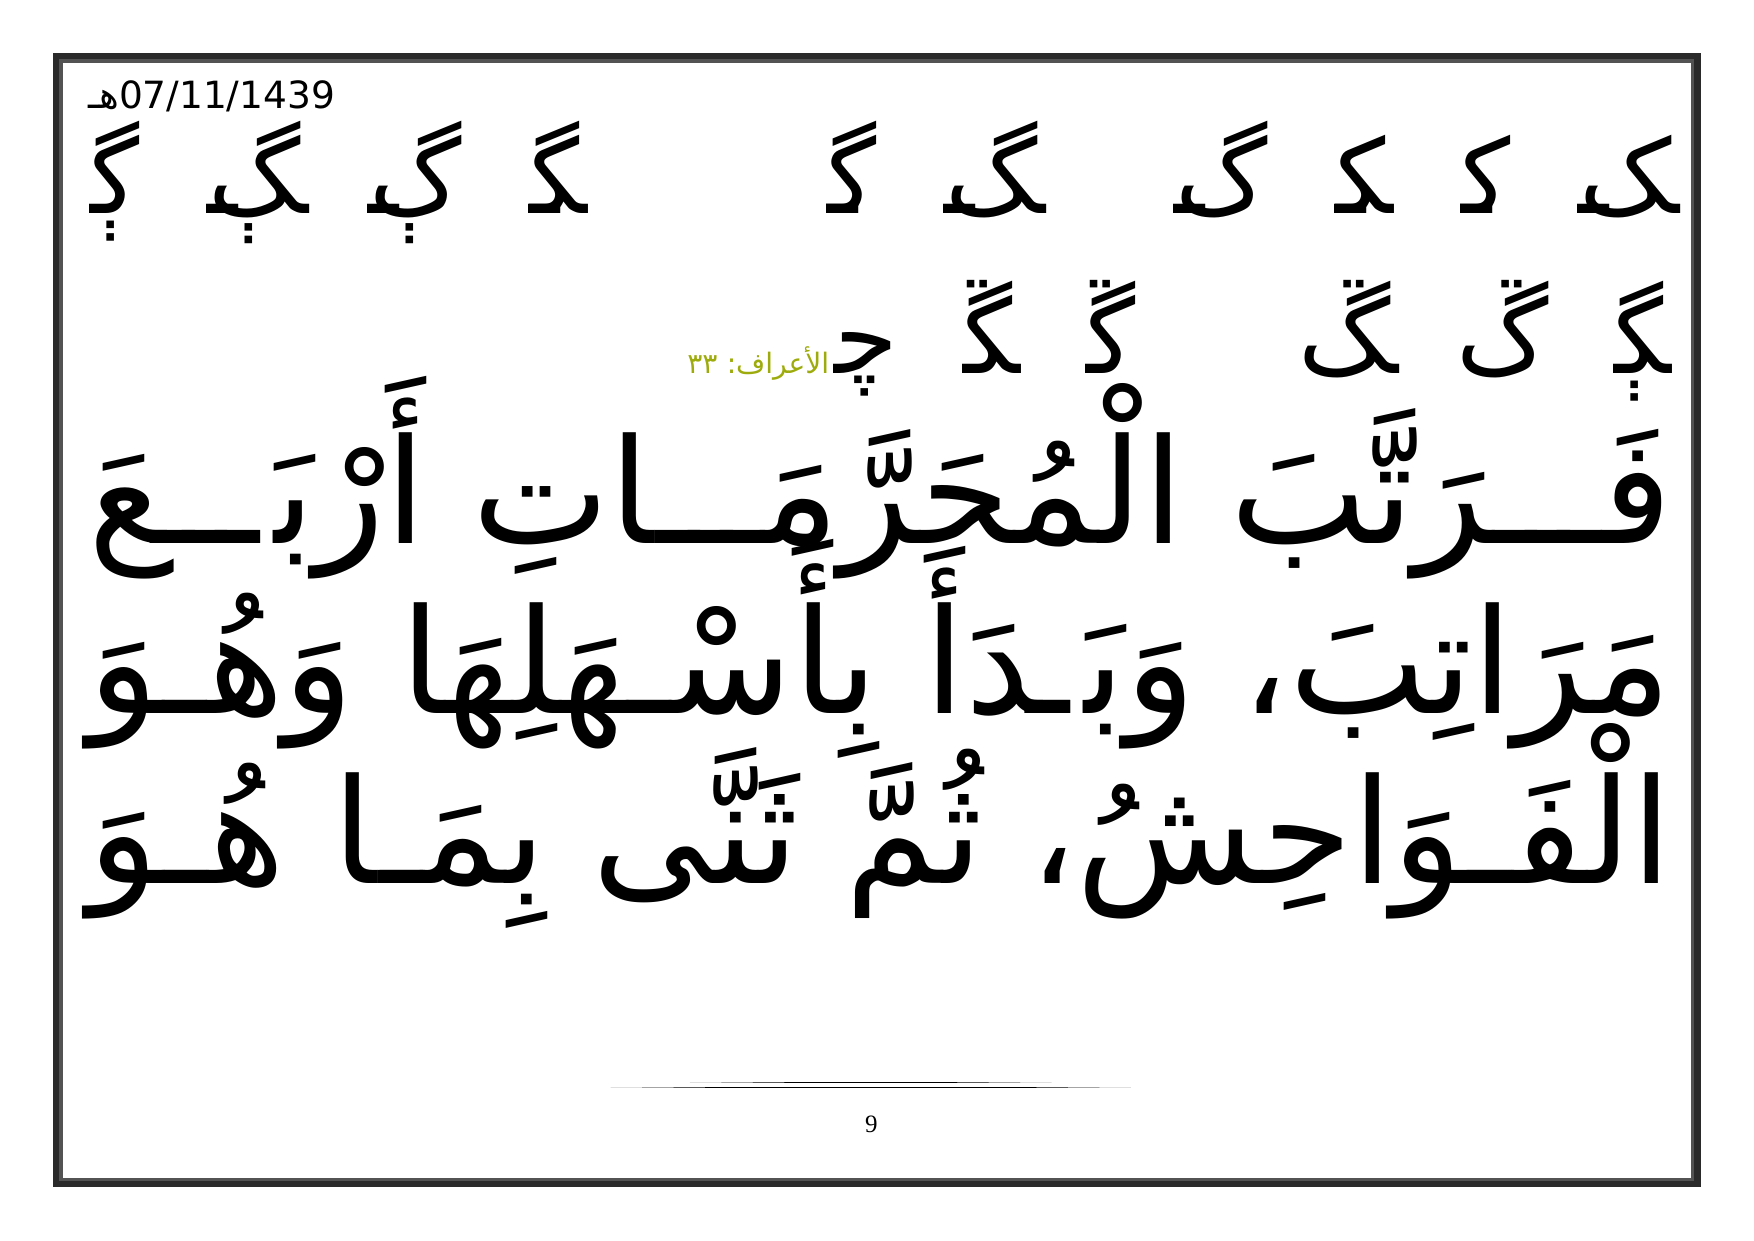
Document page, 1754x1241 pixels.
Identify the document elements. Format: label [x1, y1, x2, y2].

text [89, 408, 1672, 917]
text [89, 118, 1672, 408]
